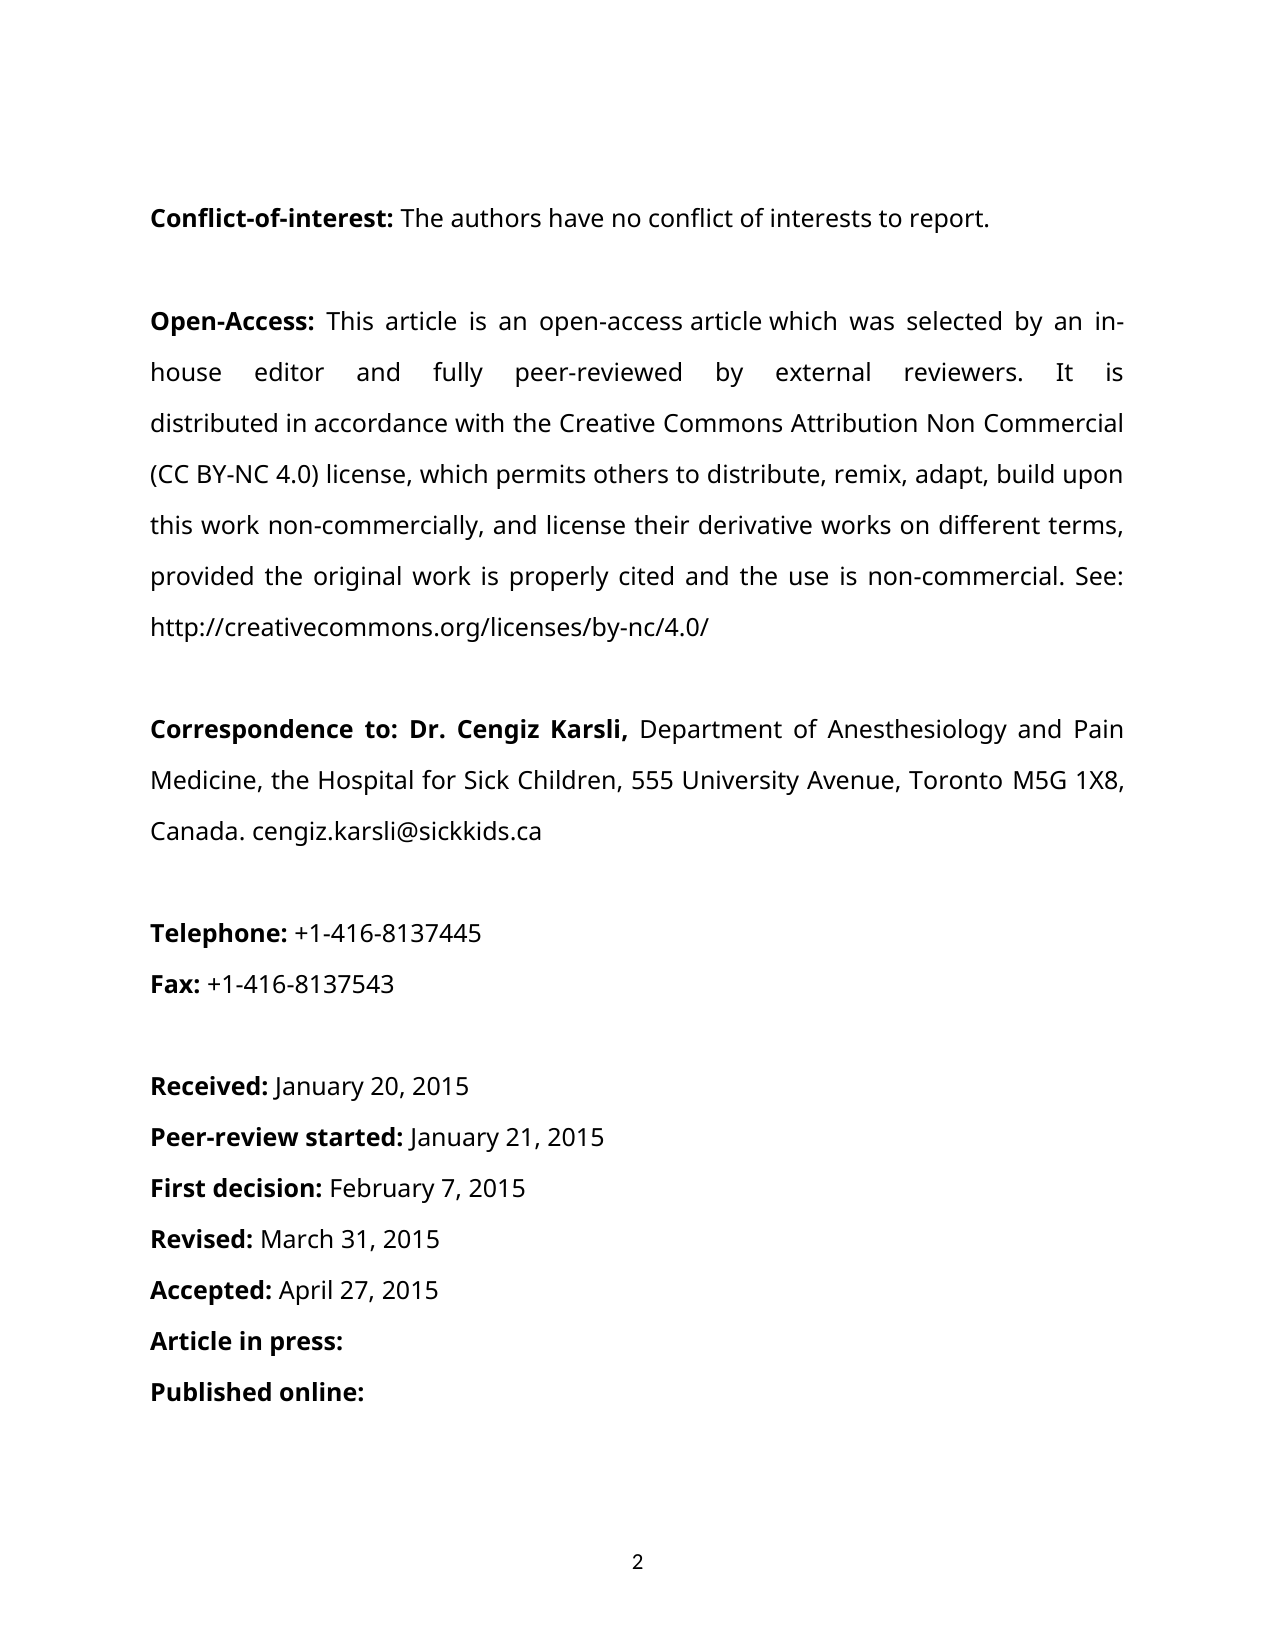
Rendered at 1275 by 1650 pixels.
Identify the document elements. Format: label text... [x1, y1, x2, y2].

text Conflict-of-interest: The authors have no conflict of interests to report. [150, 201, 1125, 235]
text Correspondence to: Dr. Cengiz Karsli, Department of Anesthesiology and Pain Medicine, the Hospital for Sick Children, 555 University Avenue, Toronto M5G 1X8, Canada. cengiz.karsli@sickkids.ca [150, 711, 1125, 848]
text First decision: February 7, 2015 [150, 1171, 1125, 1205]
text Accepted: April 27, 2015 [150, 1273, 1125, 1307]
text Peer-review started: January 21, 2015 [150, 1120, 1125, 1154]
text Fax: +1-416-8137543 [150, 967, 1125, 1001]
text Open-Access: This article is an open-access article which was selected by an in-house editor and fully peer-reviewed by external reviewers. It is distributed in accordance with the Creative Commons Attribution Non Commercial (CC BY-NC 4.0) license, which permits others to distribute, remix, adapt, build upon this work non-commercially, and license their derivative works on different terms, provided the original work is properly cited and the use is non-commercial. See: http://creativecommons.org/licenses/by-nc/4.0/ [150, 303, 1125, 643]
text Revised: March 31, 2015 [150, 1222, 1125, 1256]
text Received: January 20, 2015 [150, 1069, 1125, 1103]
text Article in press: [150, 1324, 1125, 1358]
text Published online: [150, 1375, 1125, 1409]
text Telephone: +1-416-8137445 [150, 916, 1125, 950]
